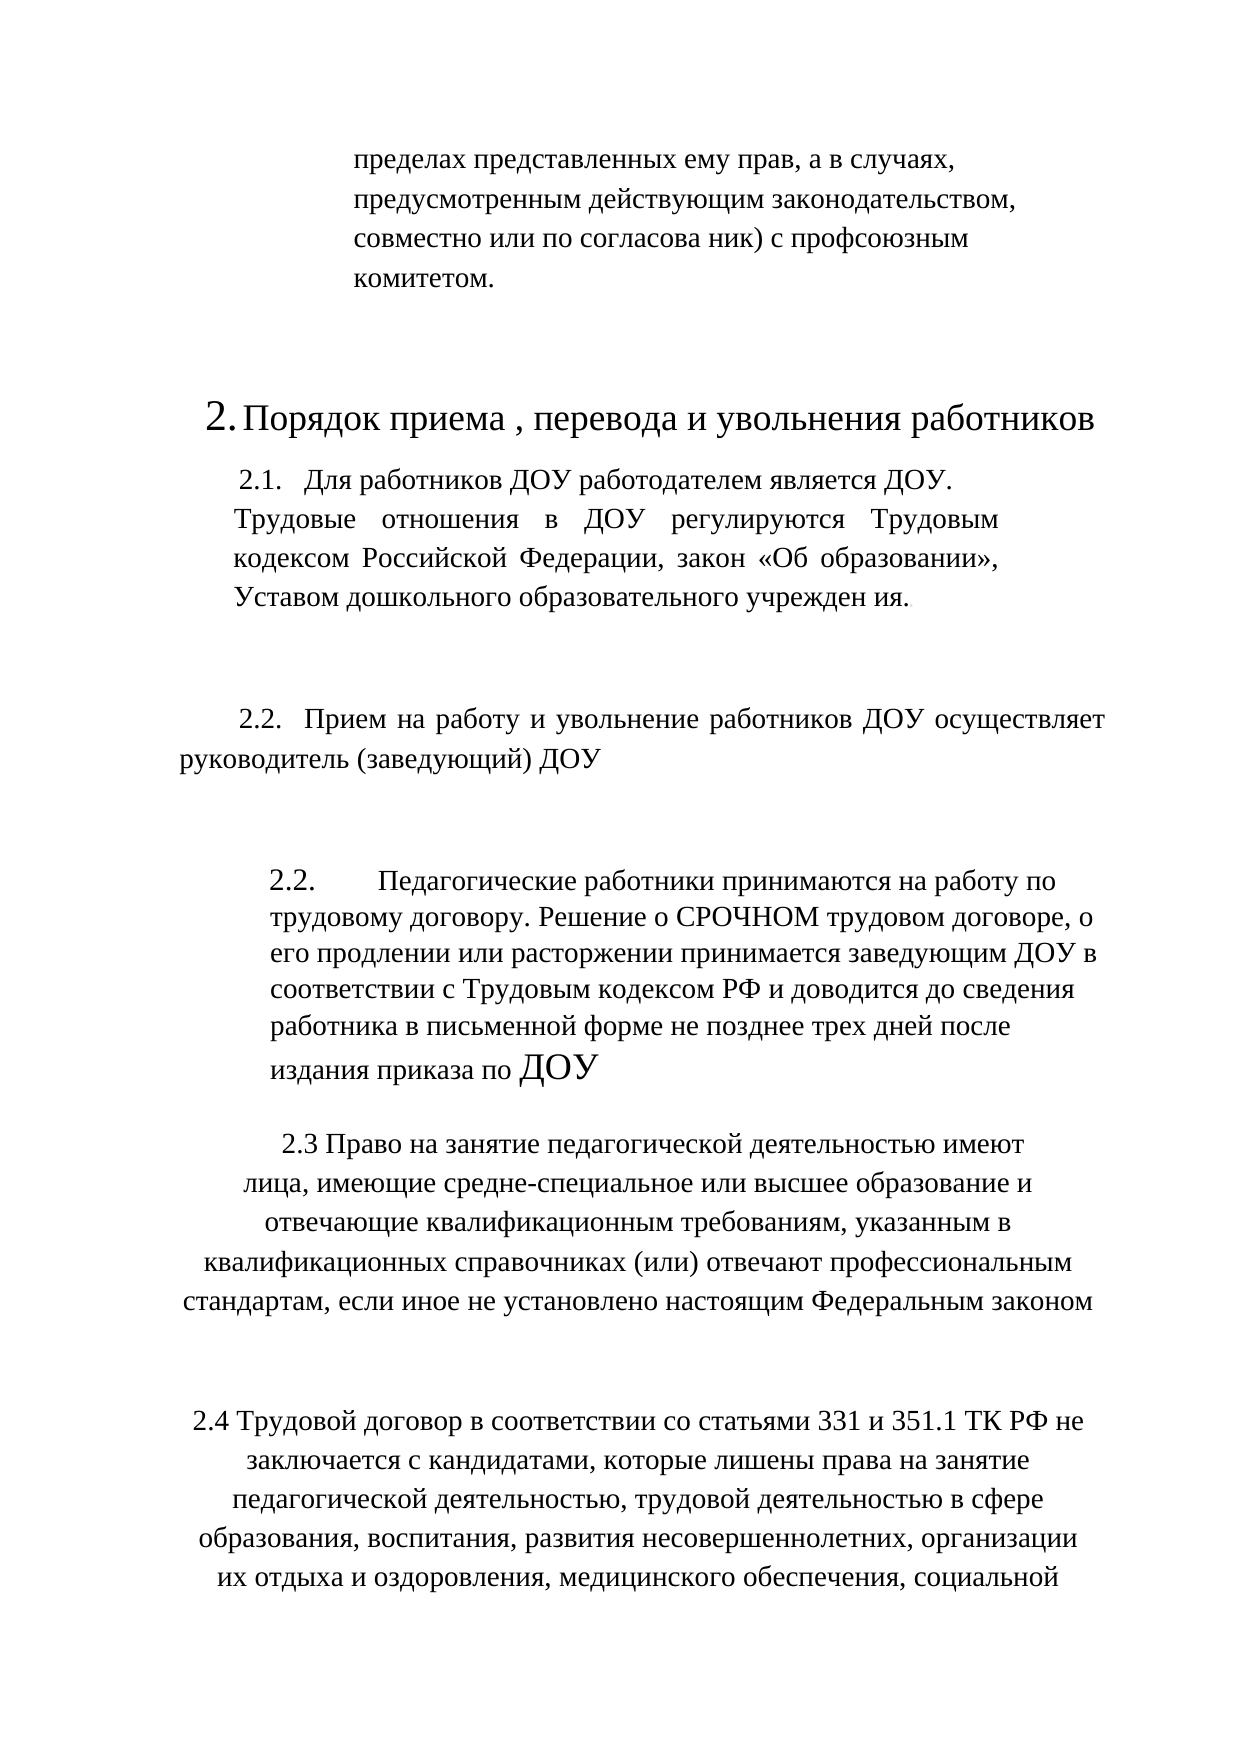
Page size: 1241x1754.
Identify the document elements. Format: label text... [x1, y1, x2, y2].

text 2.3 Право на занятие педагогической деятельностью имеют лица, имеющие средне-специальное или высшее образование и отвечающие квалификационным требованиям, указанным в квалификационных справочниках (или) отвечают профессиональным стандартам, если иное не установлено настоящим Федеральным законом [164, 1126, 1112, 1316]
list Порядок приема , перевода и увольнения работников [205, 389, 1112, 440]
list Педагогические работники принимаются на работу по трудовому договору. Решение о СРОЧНОМ трудовом договоре, о его продлении или расторжении принимается заведующим ДОУ в соответствии с Трудовым кодексом РФ и доводится до сведения работника в письменной форме не позднее трех дней после издания приказа по ДОУ [269, 861, 1109, 1088]
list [280, 141, 1109, 293]
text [164, 1403, 1112, 1593]
text Трудовые отношения в ДОУ регулируются Трудовым кодексом Российской Федерации, закон «Об образовании», Уставом дошкольного образовательного учрежден ия. [233, 501, 999, 613]
list Для работников ДОУ работодателем является ДОУ. [179, 462, 1106, 495]
list Прием на работу и увольнение работников ДОУ осуществляет руководитель (заведующий) ДОУ [179, 702, 1106, 774]
